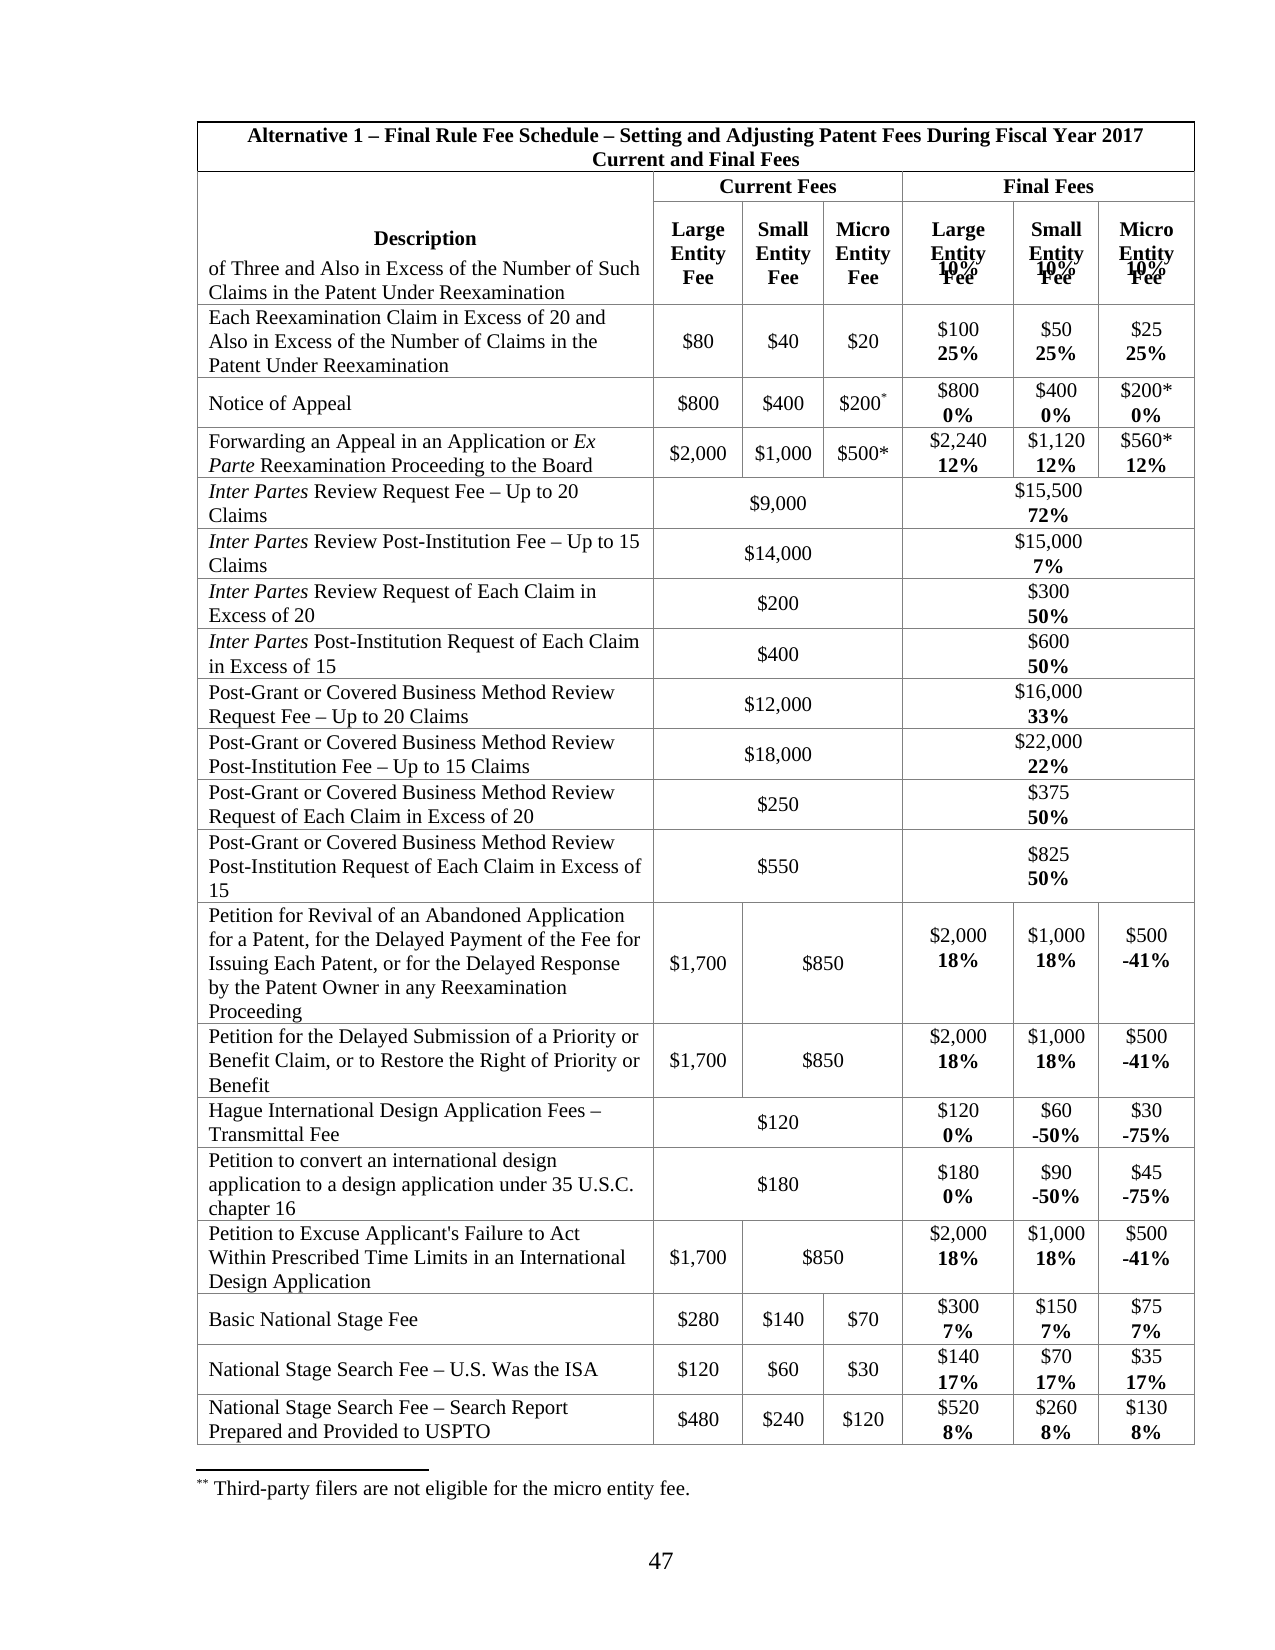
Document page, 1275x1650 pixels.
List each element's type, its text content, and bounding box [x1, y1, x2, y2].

table_cell Petition to Excuse Applicant's Failure to Act Within Prescribed Time Limits in an International Design Application [198, 1221, 653, 1293]
table_cell $22,000 [903, 729, 1194, 753]
table_cell 18% [903, 947, 1013, 1023]
table_cell Post-Grant or Covered Business Method Review Request of Each Claim in Excess of 20 [198, 780, 653, 829]
table_cell 17% [1099, 1369, 1194, 1394]
table_cell 18% [903, 1245, 1013, 1293]
table_cell $50 25% [1014, 305, 1098, 377]
table_cell $200* [1099, 378, 1194, 402]
table_cell Petition for Revival of an Abandoned Application for a Patent, for the Delayed Payment of the Fee for Issuing Each Patent, or for the Delayed Response by the Patent Owner in any Reexamination Proceeding [198, 903, 653, 1023]
table_cell Micro Entity Fee [824, 202, 902, 255]
table_cell $180 0% [903, 1148, 1013, 1220]
table_cell Small Entity Fee [1014, 202, 1098, 255]
table_cell $850 [743, 1221, 902, 1293]
table_cell 10% [1099, 255, 1194, 304]
table_cell $375 [903, 780, 1194, 804]
table_cell -41% [1099, 1049, 1194, 1097]
table_cell $1,120 [1014, 428, 1098, 452]
table_cell $2,240 [903, 428, 1013, 452]
table_cell Inter Partes Review Request Fee – Up to 20 Claims [198, 478, 653, 527]
table_cell $105 [824, 255, 902, 304]
table_cell Inter Partes Post-Institution Request of Each Claim in Excess of 15 [198, 629, 653, 678]
table_cell 0% [903, 402, 1013, 427]
table_cell $20 [824, 305, 902, 377]
table_header Alternative 1 – Final Rule Fee Schedule – Setting and Adjusting Patent Fees During Fiscal Year 2017 Current and Final Fees [198, 123, 1194, 171]
table_cell Forwarding an Appeal in an Application or Ex Parte Reexamination Proceeding to the Board [198, 428, 653, 477]
table_cell $140 [903, 1345, 1013, 1368]
table_cell Large Entity Fee [654, 202, 742, 255]
table_cell 50% [903, 804, 1194, 829]
table_cell Basic National Stage Fee [198, 1294, 653, 1343]
table_cell National Stage Search Fee – U.S. Was the ISA [198, 1345, 653, 1394]
table_cell National Stage Search Fee – Search Report Prepared and Provided to USPTO [198, 1395, 653, 1444]
table_cell Small Entity Fee [743, 202, 823, 255]
table_cell $1,000 [743, 428, 823, 477]
table_cell $1,700 [654, 1024, 742, 1097]
table_cell $100 25% [903, 305, 1013, 377]
table_cell Hague International Design Application Fees – Transmittal Fee [198, 1098, 653, 1147]
table_cell $15,000 [903, 529, 1194, 553]
table_cell $210 [743, 255, 823, 304]
table_cell $560* [1099, 428, 1194, 452]
table_cell $140 [743, 1294, 823, 1343]
table_cell 7% [903, 553, 1194, 578]
table_cell $1,000 [1014, 1024, 1098, 1048]
table_cell 10% [1014, 255, 1098, 304]
table_cell $60 [743, 1345, 823, 1394]
table_cell 33% [903, 703, 1194, 728]
table_cell $120 [654, 1345, 742, 1394]
table_cell $60 [1014, 1098, 1098, 1122]
table_cell $800 [654, 378, 742, 427]
table_cell $500 [1099, 1221, 1194, 1245]
table_cell $500 [1099, 1024, 1194, 1048]
table_cell $70 [1014, 1345, 1098, 1368]
table_cell Post-Grant or Covered Business Method Review Post-Institution Request of Each Claim in Excess of 15 [198, 830, 653, 902]
table_cell $850 [743, 1024, 902, 1097]
table_cell 72% [903, 503, 1194, 527]
table_cell -41% [1099, 947, 1194, 1023]
table_cell 8% [903, 1419, 1013, 1444]
table_cell $130 [1099, 1395, 1194, 1419]
table_cell Each Reexamination Independent Claim in Excess of Three and Also in Excess of the Number of Such Claims in the Patent Under Reexamination [198, 255, 653, 304]
table_cell 7% [1099, 1318, 1194, 1343]
table_cell $40 [743, 305, 823, 377]
table_cell 12% [1099, 452, 1194, 477]
table_cell 17% [1014, 1369, 1098, 1394]
table_cell Description [198, 172, 653, 255]
table_cell $200 [654, 579, 902, 628]
table_cell $240 [743, 1395, 823, 1444]
table_cell 18% [1014, 1049, 1098, 1097]
table_cell $500* [824, 428, 902, 477]
table_cell $180 [654, 1148, 902, 1220]
table_cell $400 [743, 378, 823, 427]
table_cell 10% [903, 255, 1013, 304]
table_cell -75% [1099, 1122, 1194, 1147]
table_cell $520 [903, 1395, 1013, 1419]
table_cell $1,700 [654, 903, 742, 1023]
table_cell $30 [824, 1345, 902, 1394]
table_cell Large Entity Fee [903, 202, 1013, 255]
table_cell -50% [1014, 1122, 1098, 1147]
table_cell 50% [903, 653, 1194, 678]
table_cell Inter Partes Review Post-Institution Fee – Up to 15 Claims [198, 529, 653, 578]
table_cell $45 -75% [1099, 1148, 1194, 1220]
table_cell 50% [903, 603, 1194, 628]
table_cell Notice of Appeal [198, 378, 653, 427]
table_cell 0% [1014, 402, 1098, 427]
table_cell $25 25% [1099, 305, 1194, 377]
table_cell 12% [903, 452, 1013, 477]
table_cell -41% [1099, 1245, 1194, 1293]
table_cell $120 [903, 1098, 1013, 1122]
table_cell $480 [654, 1395, 742, 1444]
table_cell $600 [903, 629, 1194, 653]
table_cell $75 [1099, 1294, 1194, 1318]
table_cell Post-Grant or Covered Business Method Review Request Fee – Up to 20 Claims [198, 679, 653, 728]
table_cell $825 50% [903, 830, 1194, 902]
table_cell 18% [903, 1049, 1013, 1097]
table_cell $280 [654, 1294, 742, 1343]
table_cell 0% [903, 1122, 1013, 1147]
table_cell 8% [1099, 1419, 1194, 1444]
table_cell 22% [903, 754, 1194, 778]
table_cell $2,000 [903, 1024, 1013, 1048]
table_cell $400 [1014, 378, 1098, 402]
table_cell 18% [1014, 1245, 1098, 1293]
table_cell $70 [824, 1294, 902, 1343]
table_cell 0% [1099, 402, 1194, 427]
table_cell $850 [743, 903, 902, 1023]
table_cell $420 [654, 255, 742, 304]
table_cell Petition to convert an international design application to a design application under 35 U.S.C. chapter 16 [198, 1148, 653, 1220]
table_cell $80 [654, 305, 742, 377]
table_cell Inter Partes Review Request of Each Claim in Excess of 20 [198, 579, 653, 628]
table_cell $1,000 [1014, 1221, 1098, 1245]
table_cell Post-Grant or Covered Business Method Review Post-Institution Fee – Up to 15 Claims [198, 729, 653, 778]
table_cell $30 [1099, 1098, 1194, 1122]
table_cell $15,500 [903, 478, 1194, 502]
table_cell $550 [654, 830, 902, 902]
table_cell $14,000 [654, 529, 902, 578]
table_cell Final Fees [903, 172, 1194, 201]
table_cell $120 [824, 1395, 902, 1444]
table_cell $500 [1099, 903, 1194, 947]
table_cell 17% [903, 1369, 1013, 1394]
table_cell $18,000 [654, 729, 902, 778]
table_cell 8% [1014, 1419, 1098, 1444]
table_cell $2,000 [654, 428, 742, 477]
table_cell Each Reexamination Claim in Excess of 20 and Also in Excess of the Number of Claims in the Patent Under Reexamination [198, 305, 653, 377]
table_cell $9,000 [654, 478, 902, 527]
table_cell Current Fees [654, 172, 902, 201]
table_cell 7% [903, 1318, 1013, 1343]
table_cell $90 -50% [1014, 1148, 1098, 1220]
table_cell $150 [1014, 1294, 1098, 1318]
table_cell $800 [903, 378, 1013, 402]
table_cell $120 [654, 1098, 902, 1147]
table_cell 7% [1014, 1318, 1098, 1343]
table_cell 12% [1014, 452, 1098, 477]
table_cell $16,000 [903, 679, 1194, 703]
table_cell $1,700 [654, 1221, 742, 1293]
table_cell $300 [903, 579, 1194, 603]
table_cell $400 [654, 629, 902, 678]
table_cell $1,000 [1014, 903, 1098, 947]
table_cell $35 [1099, 1345, 1194, 1368]
table_cell $250 [654, 780, 902, 829]
table_cell $2,000 [903, 903, 1013, 947]
table_cell $260 [1014, 1395, 1098, 1419]
table_cell Micro Entity Fee [1099, 202, 1194, 255]
table_cell $300 [903, 1294, 1013, 1318]
table_cell $2,000 [903, 1221, 1013, 1245]
table_cell 18% [1014, 947, 1098, 1023]
table_cell Petition for the Delayed Submission of a Priority or Benefit Claim, or to Restore the Right of Priority or Benefit [198, 1024, 653, 1097]
table_cell $12,000 [654, 679, 902, 728]
table_cell $200* [824, 378, 902, 427]
